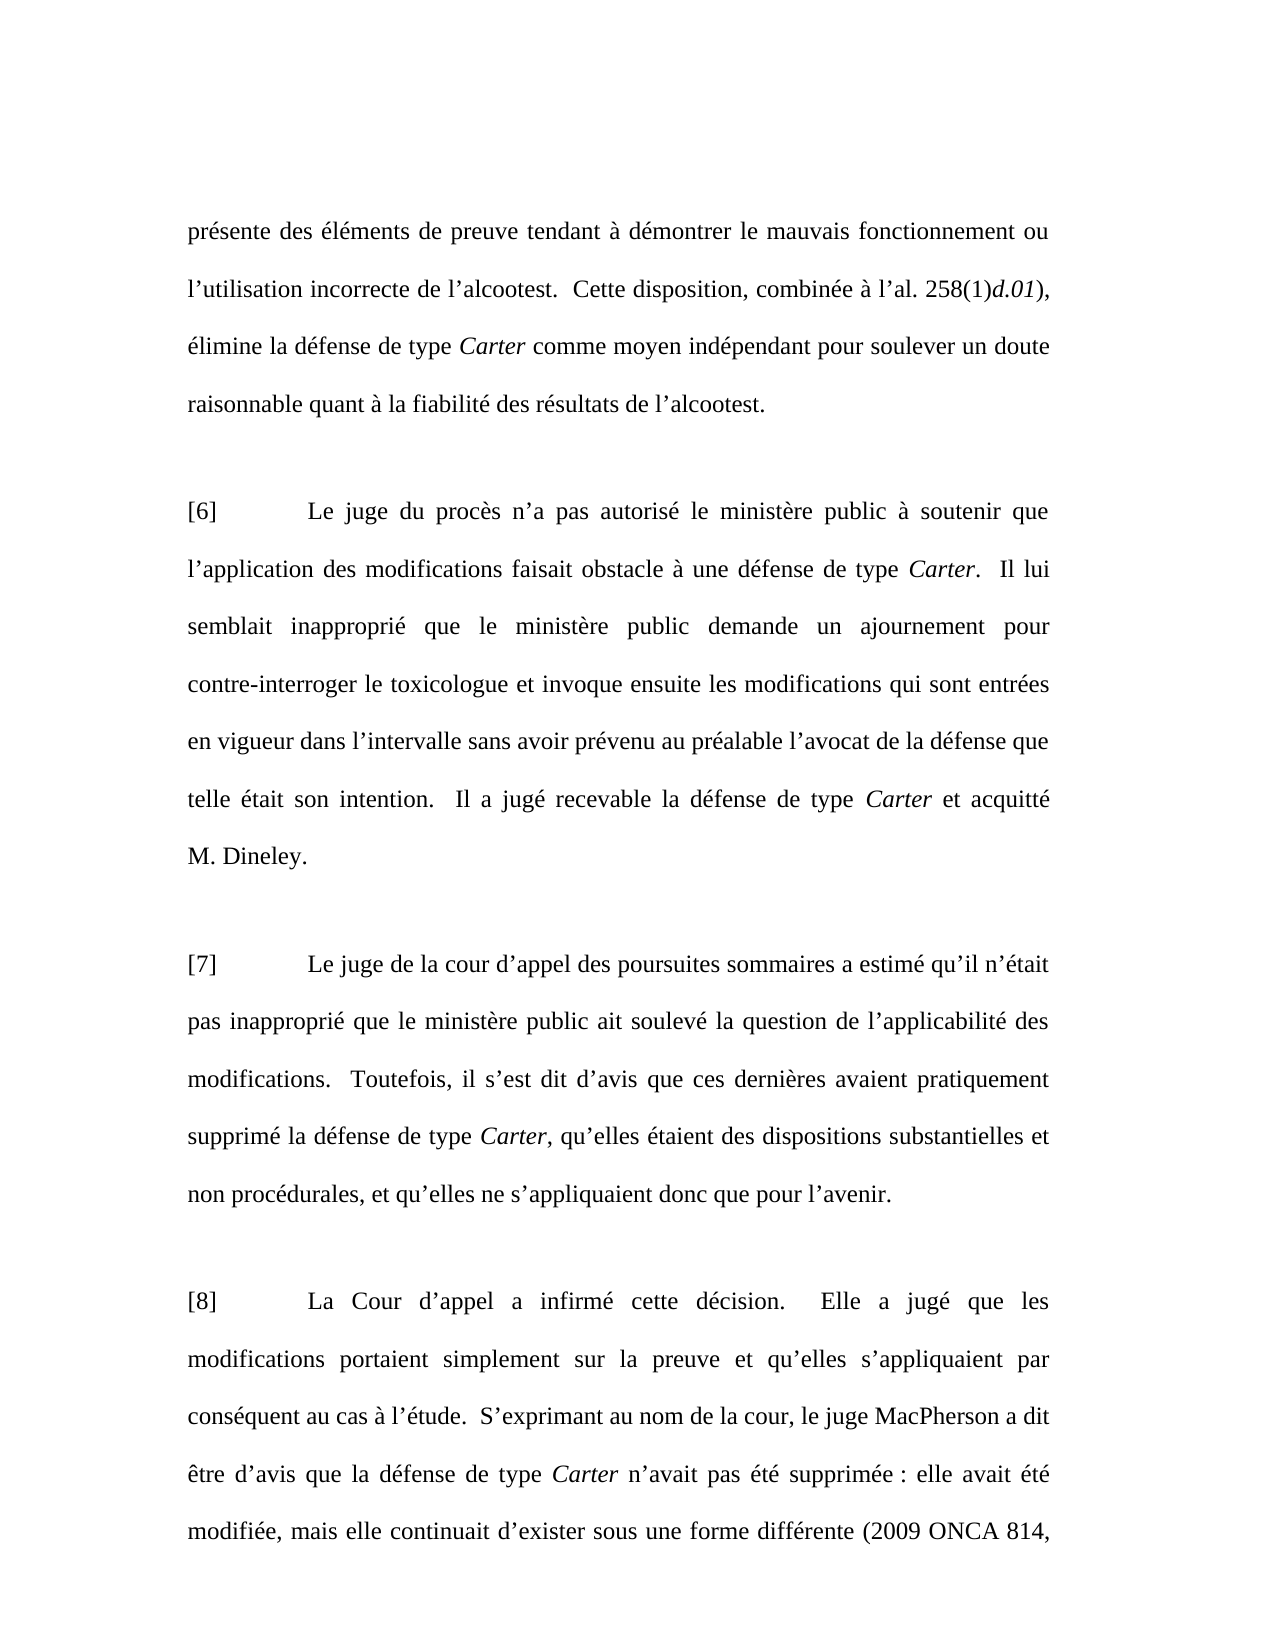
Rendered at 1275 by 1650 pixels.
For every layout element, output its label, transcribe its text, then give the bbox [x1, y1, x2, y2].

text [187, 1286, 1050, 1545]
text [187, 216, 1050, 418]
text Le juge de la cour d’appel des poursuites sommaires a estimé qu’il n’était pas inapproprié que le ministère public ait soulevé la question de l’applicabilité des modifications. Toutefois, il s’est dit d’avis que ces dernières avaient pratiquement supprimé la défense de type Carter, qu’elles étaient des dispositions substantielles et non procédurales, et qu’elles ne s’appliquaient donc que pour l’avenir. [187, 949, 1050, 1208]
text Le juge du procès n’a pas autorisé le ministère public à soutenir que l’application des modifications faisait obstacle à une défense de type Carter. Il lui semblait inapproprié que le ministère public demande un ajournement pour contre-interroger le toxicologue et invoque ensuite les modifications qui sont entrées en vigueur dans l’intervalle sans avoir prévenu au préalable l’avocat de la défense que telle était son intention. Il a jugé recevable la défense de type Carter et acquitté M. Dineley. [187, 496, 1050, 870]
